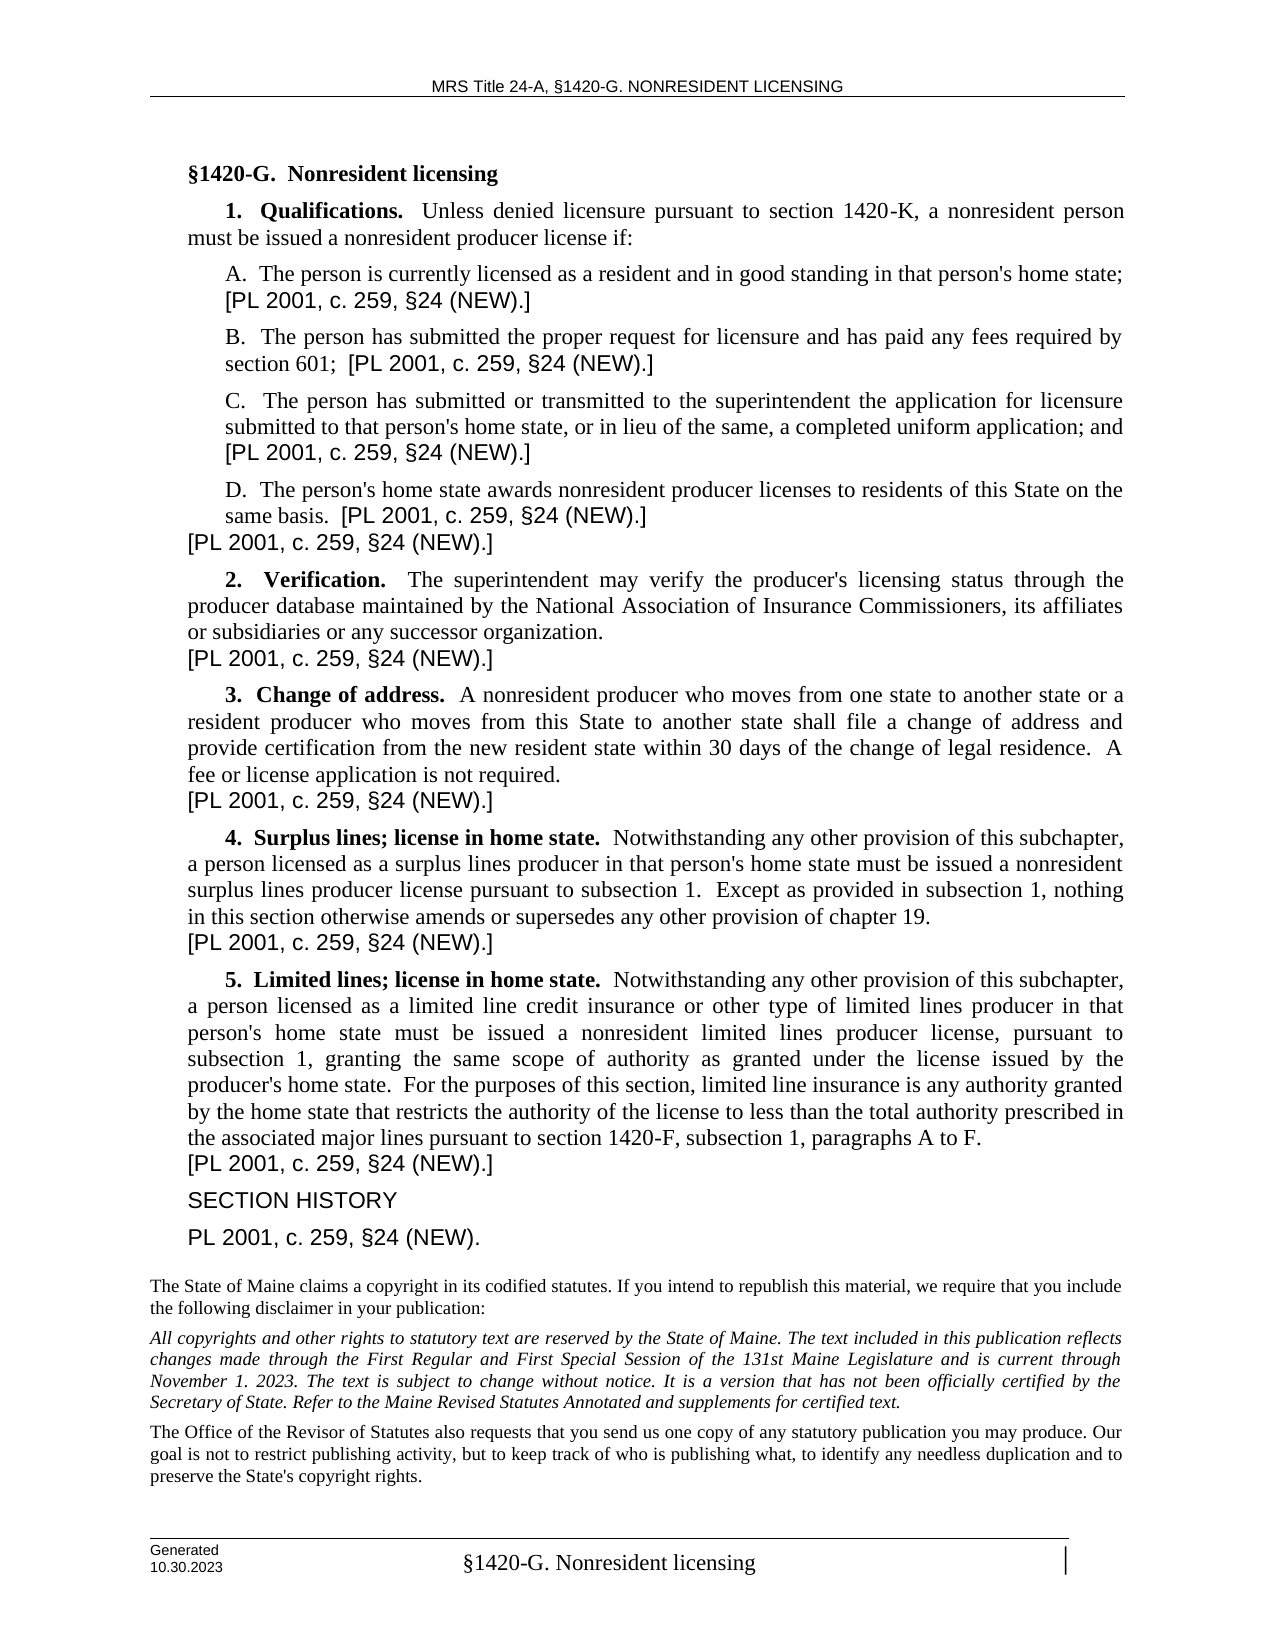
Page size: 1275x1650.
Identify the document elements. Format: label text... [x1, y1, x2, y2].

text 4. Surplus lines; license in home state. Notwithstanding any other provision of this subchapter, a person licensed as a surplus lines producer in that person's home state must be issued a nonresident surplus lines producer license pursuant to subsection 1. Except as provided in subsection 1, nothing in this section otherwise amends or supersedes any other provision of chapter 19. [187, 824, 1125, 929]
text 3. Change of address. A nonresident producer who moves from one state to another state or a resident producer who moves from this State to another state shall file a change of address and provide certification from the new resident state within 30 days of the change of legal residence. A fee or license application is not required. [187, 682, 1125, 787]
text [PL 2001, c. 259, §24 (NEW).] [187, 529, 1125, 555]
text SECTION HISTORY [187, 1187, 1125, 1213]
text [PL 2001, c. 259, §24 (NEW).] [187, 645, 1125, 671]
text All copyrights and other rights to statutory text are reserved by the State of Maine. The text included in this publication reflects changes made through the First Regular and First Special Session of the 131st Maine Legislature and is current through November 1. 2023 . The text is subject to change without notice. It is a version that has not been officially certified by the Secretary of State. Refer to the Maine Revised Statutes Annotated and supplements for certified text. [150, 1327, 1125, 1413]
text The State of Maine claims a copyright in its codified statutes. If you intend to republish this material, we require that you include the following disclaimer in your publication: [150, 1275, 1125, 1318]
text C. The person has submitted or transmitted to the superintendent the application for licensure submitted to that person's home state, or in lieu of the same, a completed uniform application; and [PL 2001, c. 259, §24 (NEW).] [225, 387, 1125, 466]
text [PL 2001, c. 259, §24 (NEW).] [187, 929, 1125, 956]
text 1. Qualifications. Unless denied licensure pursuant to section 1420‑K, a nonresident person must be issued a nonresident producer license if: [187, 197, 1125, 250]
text B. The person has submitted the proper request for licensure and has paid any fees required by section 601; [PL 2001, c. 259, §24 (NEW).] [225, 323, 1125, 376]
text [PL 2001, c. 259, §24 (NEW).] [187, 1150, 1125, 1177]
text D. The person's home state awards nonresident producer licenses to residents of this State on the same basis. [PL 2001, c. 259, §24 (NEW).] [225, 476, 1125, 529]
text The Office of the Revisor of Statutes also requests that you send us one copy of any statutory publication you may produce. Our goal is not to restrict publishing activity, but to keep track of who is publishing what, to identify any needless duplication and to preserve the State's copyright rights. [150, 1421, 1125, 1486]
text A. The person is currently licensed as a resident and in good standing in that person's home state; [PL 2001, c. 259, §24 (NEW).] [225, 260, 1125, 313]
text PL 2001, c. 259, §24 (NEW). [187, 1224, 1125, 1250]
text [PL 2001, c. 259, §24 (NEW).] [187, 787, 1125, 813]
text 5. Limited lines; license in home state. Notwithstanding any other provision of this subchapter, a person licensed as a limited line credit insurance or other type of limited lines producer in that person's home state must be issued a nonresident limited lines producer license, pursuant to subsection 1, granting the same scope of authority as granted under the license issued by the producer's home state. For the purposes of this section, limited line insurance is any authority granted by the home state that restricts the authority of the license to less than the total authority prescribed in the associated major lines pursuant to section 1420‑F, subsection 1, paragraphs A to F. [187, 966, 1125, 1150]
text 2. Verification. The superintendent may verify the producer's licensing status through the producer database maintained by the National Association of Insurance Commissioners, its affiliates or subsidiaries or any successor organization. [187, 566, 1125, 645]
text §1420-G. Nonresident licensing [187, 160, 1125, 187]
